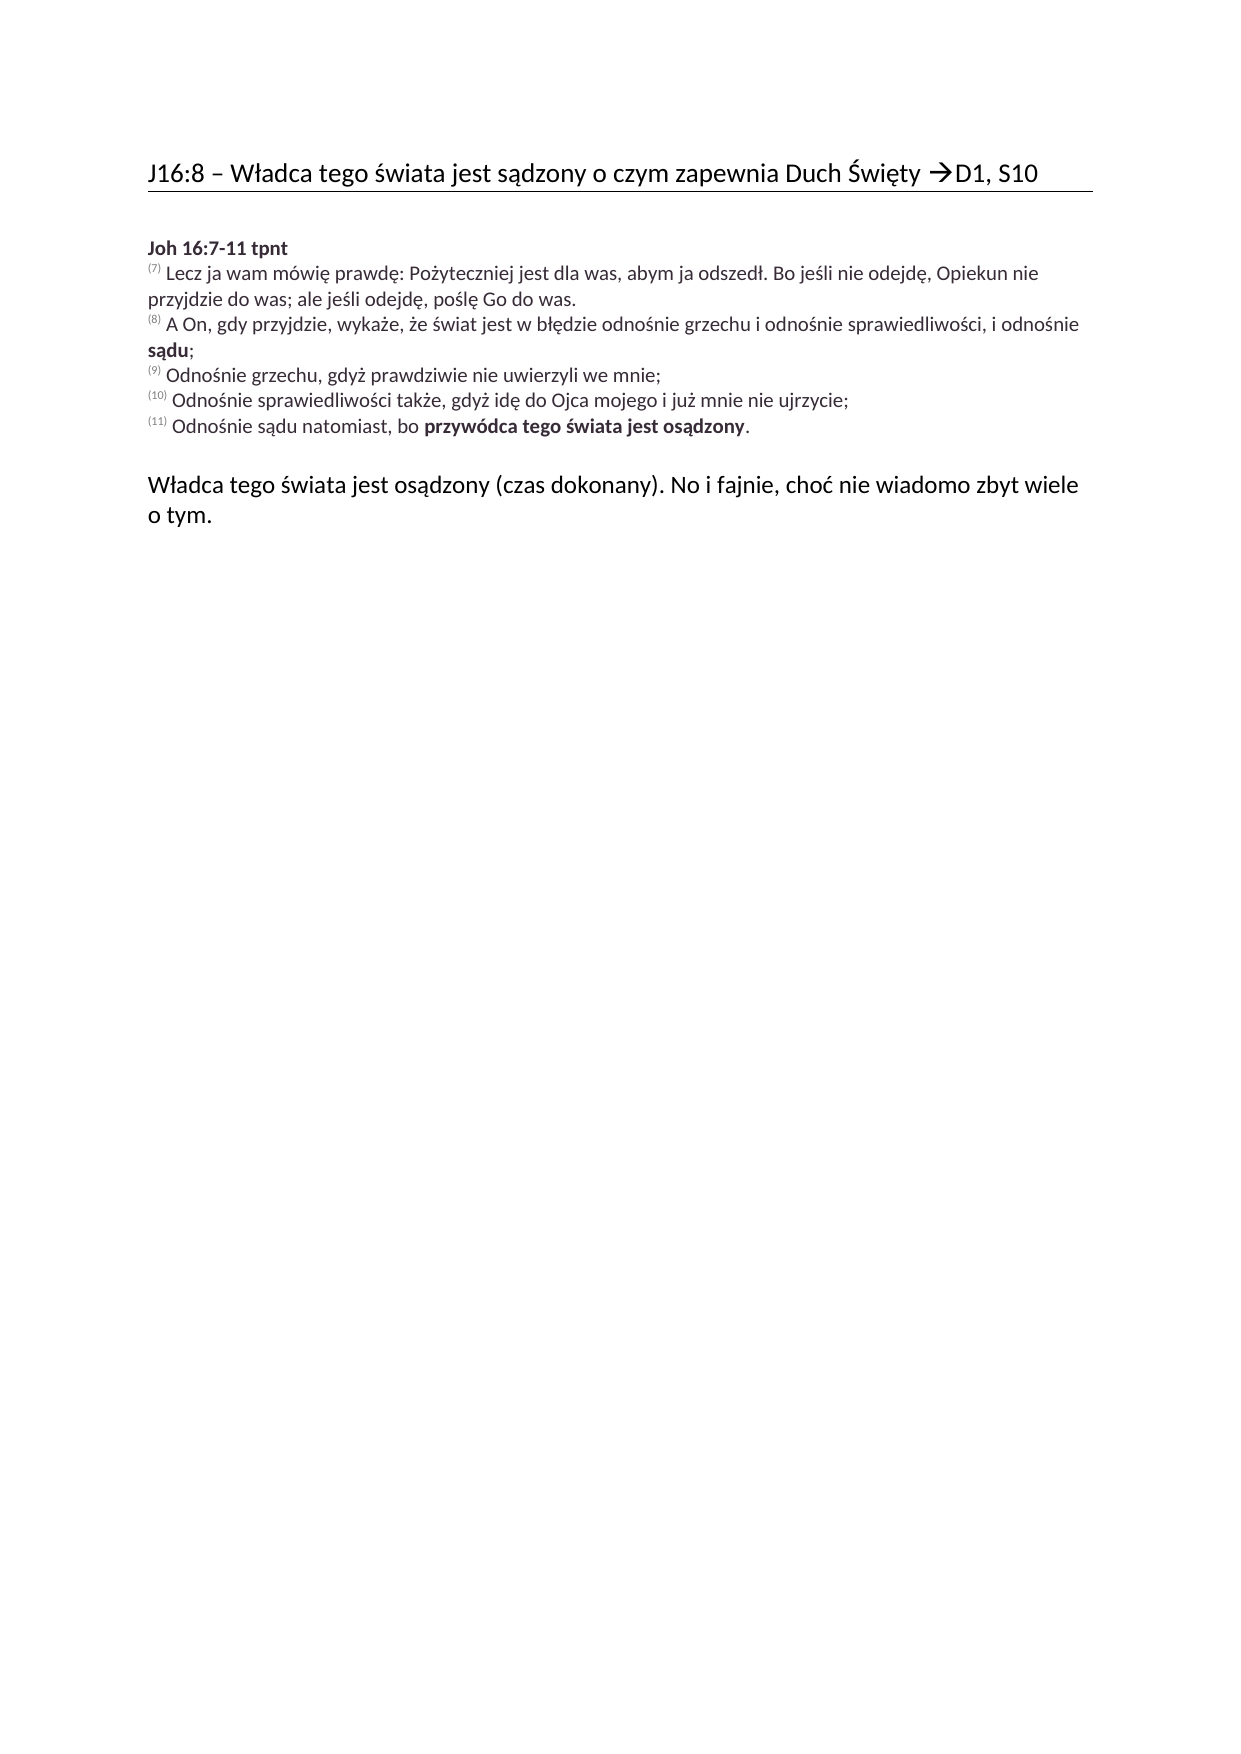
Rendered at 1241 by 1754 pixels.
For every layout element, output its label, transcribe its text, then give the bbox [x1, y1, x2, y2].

text Joh 16:7-11 tpnt (7) Lecz ja wam mówię prawdę: Pożyteczniej jest dla was, abym ja odszedł. Bo jeśli nie odejdę, Opiekun nie przyjdzie do was; ale jeśli odejdę, poślę Go do was. (8) A On, gdy przyjdzie, wykaże, że świat jest w błędzie odnośnie grzechu i odnośnie sprawiedliwości, i odnośnie sądu; (9) Odnośnie grzechu, gdyż prawdziwie nie uwierzyli we mnie; (10) Odnośnie sprawiedliwości także, gdyż idę do Ojca mojego i już mnie nie ujrzycie; (11) Odnośnie sądu natomiast, bo przywódca tego świata jest osądzony. [194, 235, 1093, 438]
subtitle J16:8 – Władca tego świata jest sądzony o czym zapewnia Duch Święty D1, S10 [148, 156, 1093, 191]
text Władca tego świata jest osądzony (czas dokonany). No i fajnie, choć nie wiadomo zbyt wiele o tym. [148, 469, 1093, 530]
